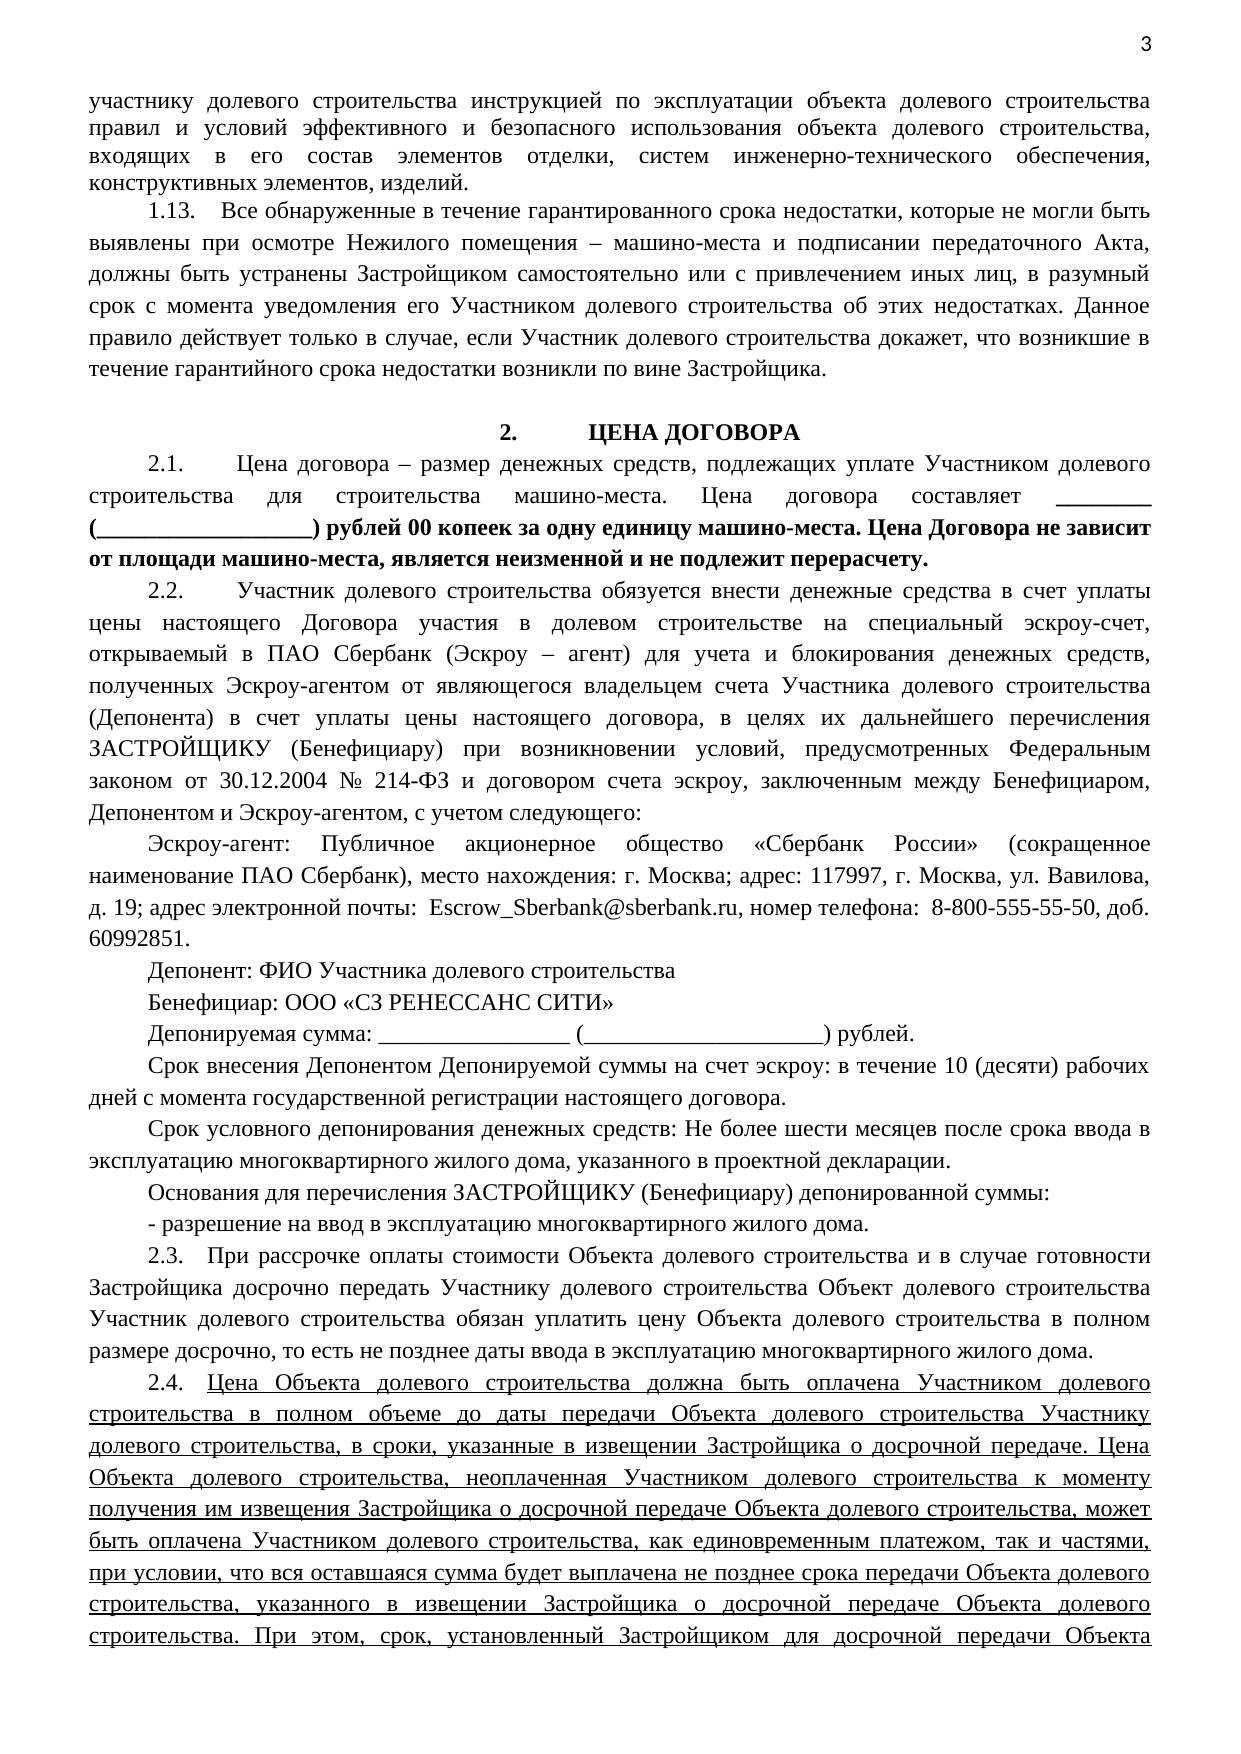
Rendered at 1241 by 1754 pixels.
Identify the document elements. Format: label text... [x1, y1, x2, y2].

list Бенефициар: ООО «СЗ РЕНЕССАНС СИТИ» [89, 988, 1152, 1015]
list Участник долевого строительства обязуется внести денежные средства в счет уплаты цены настоящего Договора участия в долевом строительстве на специальный эскроу-счет, открываемый в ПАО Сбербанк (Эскроу – агент) для учета и блокирования денежных средств, полученных Эскроу-агентом от являющегося владельцем счета Участника долевого строительства (Депонента) в счет уплаты цены настоящего договора, в целях их дальнейшего перечисления ЗАСТРОЙЩИКУ (Бенефициару) при возникновении условий, предусмотренных Федеральным законом от 30.12.2004 № 214-ФЗ и договором счета эскроу, заключенным между Бенефициаром, Депонентом и Эскроу-агентом, с учетом следующего: [89, 576, 1152, 825]
list ЦЕНА ДОГОВОРА [89, 418, 1152, 445]
text - разрешение на ввод в эксплуатацию многоквартирного жилого дома. [89, 1209, 1152, 1237]
list Цена договора – размер денежных средств, подлежащих уплате Участником долевого строительства для строительства машино-места. Цена договора составляет ________ (__________________) рублей 00 копеек за одну единицу машино-места. Цена Договора не зависит от площади машино-места, является неизменной и не подлежит перерасчету. [89, 449, 1152, 572]
list Срок внесения Депонентом Депонируемой суммы на счет эскроу: в течение 10 (десяти) рабочих дней с момента государственной регистрации настоящего договора. [89, 1051, 1152, 1110]
list Все обнаруженные в течение гарантированного срока недостатки, которые не могли быть выявлены при осмотре Нежилого помещения – машино-места и подписании передаточного Акта, должны быть устранены Застройщиком самостоятельно или с привлечением иных лиц, в разумный срок с момента уведомления его Участником долевого строительства об этих недостатках. Данное правило действует только в случае, если Участник долевого строительства докажет, что возникшие в течение гарантийного срока недостатки возникли по вине Застройщика. [89, 196, 1152, 382]
list При рассрочке оплаты стоимости Объекта долевого строительства и в случае готовности Застройщика досрочно передать Участнику долевого строительства Объект долевого строительства Участник долевого строительства обязан уплатить цену Объекта долевого строительства в полном размере досрочно, то есть не позднее даты ввода в эксплуатацию многоквартирного жилого дома. [89, 1241, 1152, 1364]
text Депонент: ФИО Участника долевого строительства [89, 956, 1152, 984]
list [89, 1520, 1152, 1645]
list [89, 86, 1152, 196]
list Срок условного депонирования денежных средств: Не более шести месяцев после срока ввода в эксплуатацию многоквартирного жилого дома, указанного в проектной декларации. [89, 1114, 1152, 1174]
list Эскроу-агент: Публичное акционерное общество «Сбербанк России» (сокращенное наименование ПАО Сбербанк), место нахождения: г. Москва; адрес: 117997, г. Москва, ул. Вавилова, д. 19; адрес электронной почты: Escrow_Sberbank@sberbank.ru, номер телефона: 8-800-555-55-50, доб. 60992851. [89, 829, 1152, 952]
list Депонируемая сумма: ________________ (____________________) рублей. [89, 1019, 1152, 1047]
text Основания для перечисления ЗАСТРОЙЩИКУ (Бенефициару) депонированной суммы: [89, 1178, 1152, 1205]
